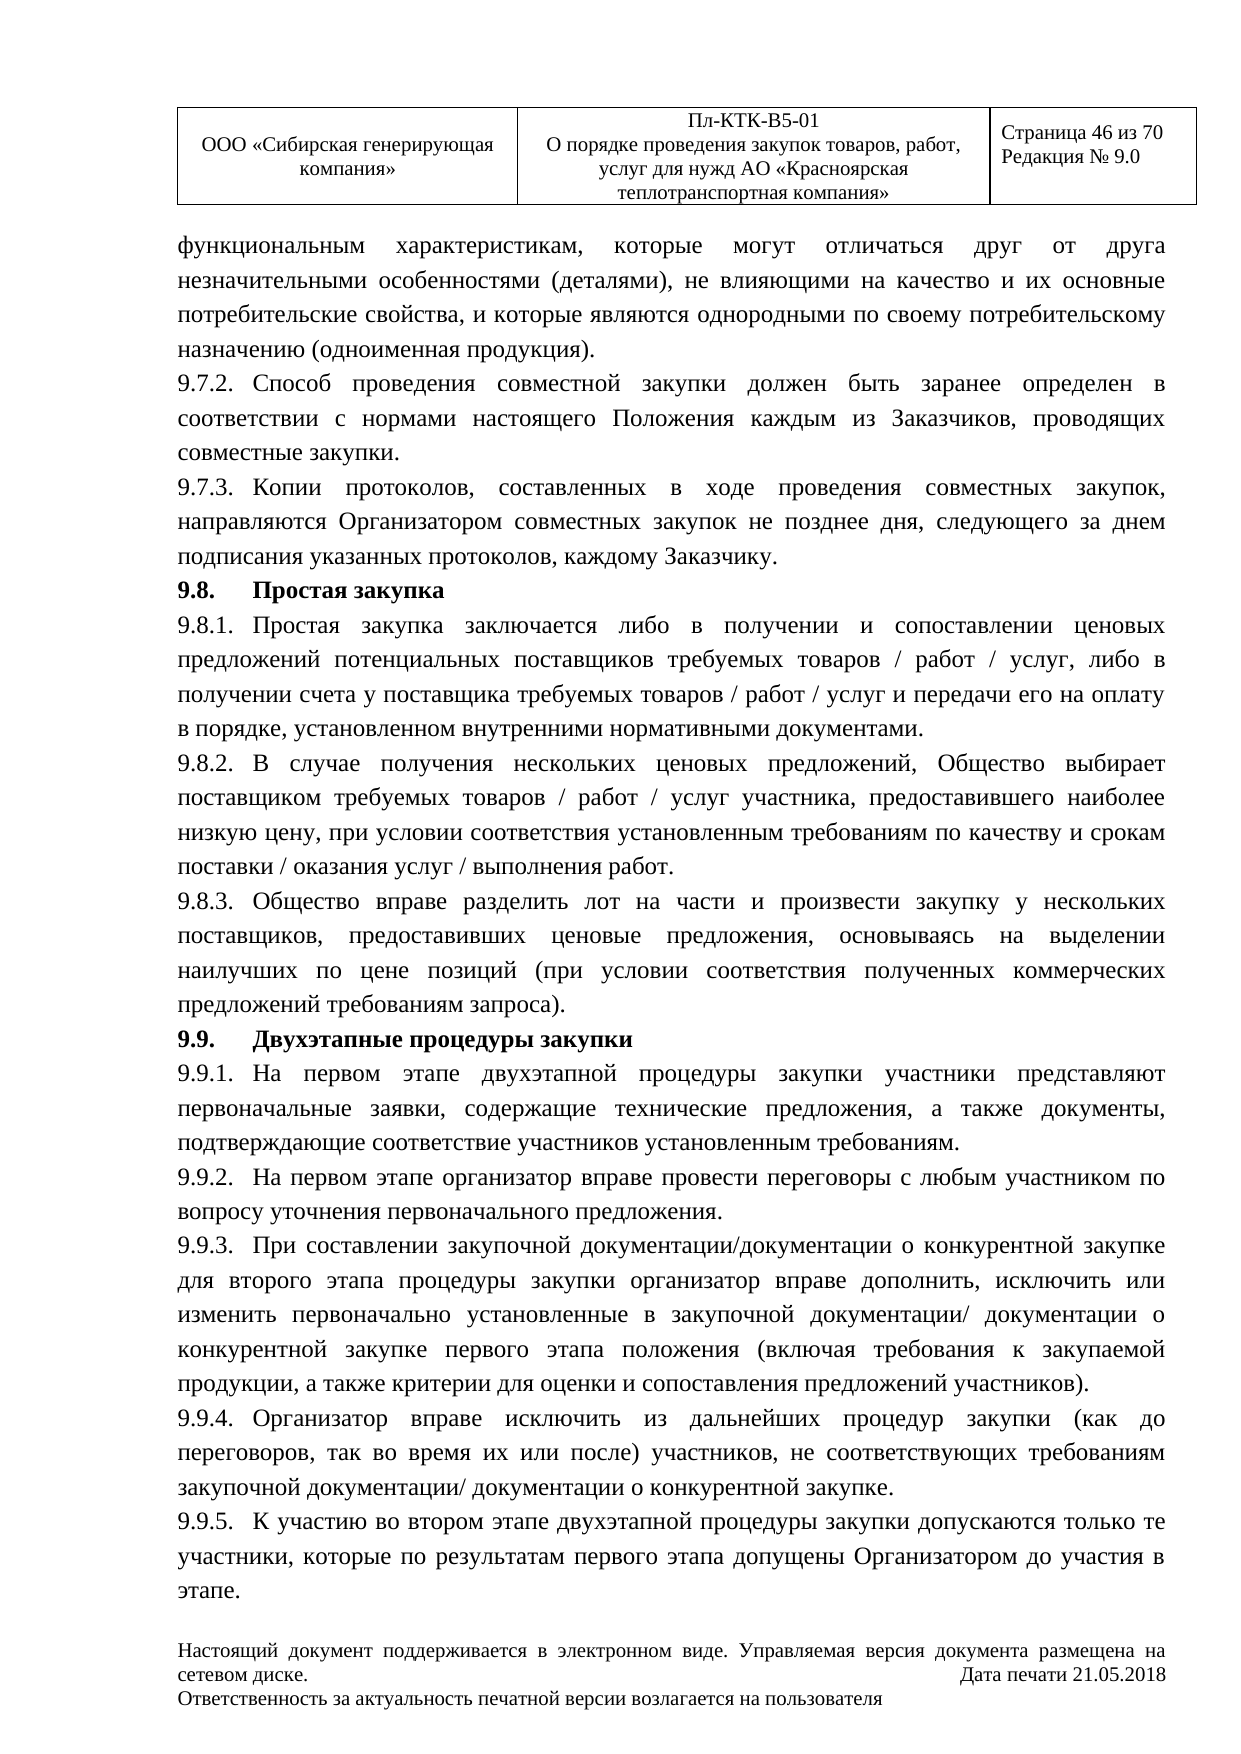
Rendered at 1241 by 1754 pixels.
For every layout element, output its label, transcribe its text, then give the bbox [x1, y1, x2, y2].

list Организатор вправе исключить из дальнейших процедур закупки (как до переговоров, так во время их или после) участников, не соответствующих требованиям закупочной документации/ документации о конкурентной закупке. [177, 1403, 1166, 1501]
list На первом этапе организатор вправе провести переговоры с любым участником по вопросу уточнения первоначального предложения. [177, 1162, 1166, 1225]
list Двухэтапные процедуры закупки [177, 1024, 1166, 1052]
list Копии протоколов, составленных в ходе проведения совместных закупок, направляются Организатором совместных закупок не позднее дня, следующего за днем подписания указанных протоколов, каждому Заказчику. [177, 472, 1166, 570]
list Способ проведения совместной закупки должен быть заранее определен в соответствии с нормами настоящего Положения каждым из Заказчиков, проводящих совместные закупки. [177, 368, 1166, 466]
list В случае получения нескольких ценовых предложений, Общество выбирает поставщиком требуемых товаров / работ / услуг участника, предоставившего наиболее низкую цену, при условии соответствия установленным требованиям по качеству и срокам поставки / оказания услуг / выполнения работ. [177, 748, 1166, 880]
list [177, 231, 1166, 363]
list Простая закупка [177, 575, 1166, 604]
list На первом этапе двухэтапной процедуры закупки участники представляют первоначальные заявки, содержащие технические предложения, а также документы, подтверждающие соответствие участников установленным требованиям. [177, 1058, 1166, 1156]
list При составлении закупочной документации/документации о конкурентной закупке для второго этапа процедуры закупки организатор вправе дополнить, исключить или изменить первоначально установленные в закупочной документации/ документации о конкурентной закупке первого этапа положения (включая требования к закупаемой продукции, а также критерии для оценки и сопоставления предложений участников). [177, 1231, 1166, 1397]
list Общество вправе разделить лот на части и произвести закупку у нескольких поставщиков, предоставивших ценовые предложения, основываясь на выделении наилучших по цене позиций (при условии соответствия полученных коммерческих предложений требованиям запроса). [177, 886, 1166, 1018]
list К участию во втором этапе двухэтапной процедуры закупки допускаются только те участники, которые по результатам первого этапа допущены Организатором до участия в этапе. [177, 1506, 1166, 1604]
list Простая закупка заключается либо в получении и сопоставлении ценовых предложений потенциальных поставщиков требуемых товаров / работ / услуг, либо в получении счета у поставщика требуемых товаров / работ / услуг и передачи его на оплату в порядке, установленном внутренними нормативными документами. [177, 610, 1166, 742]
